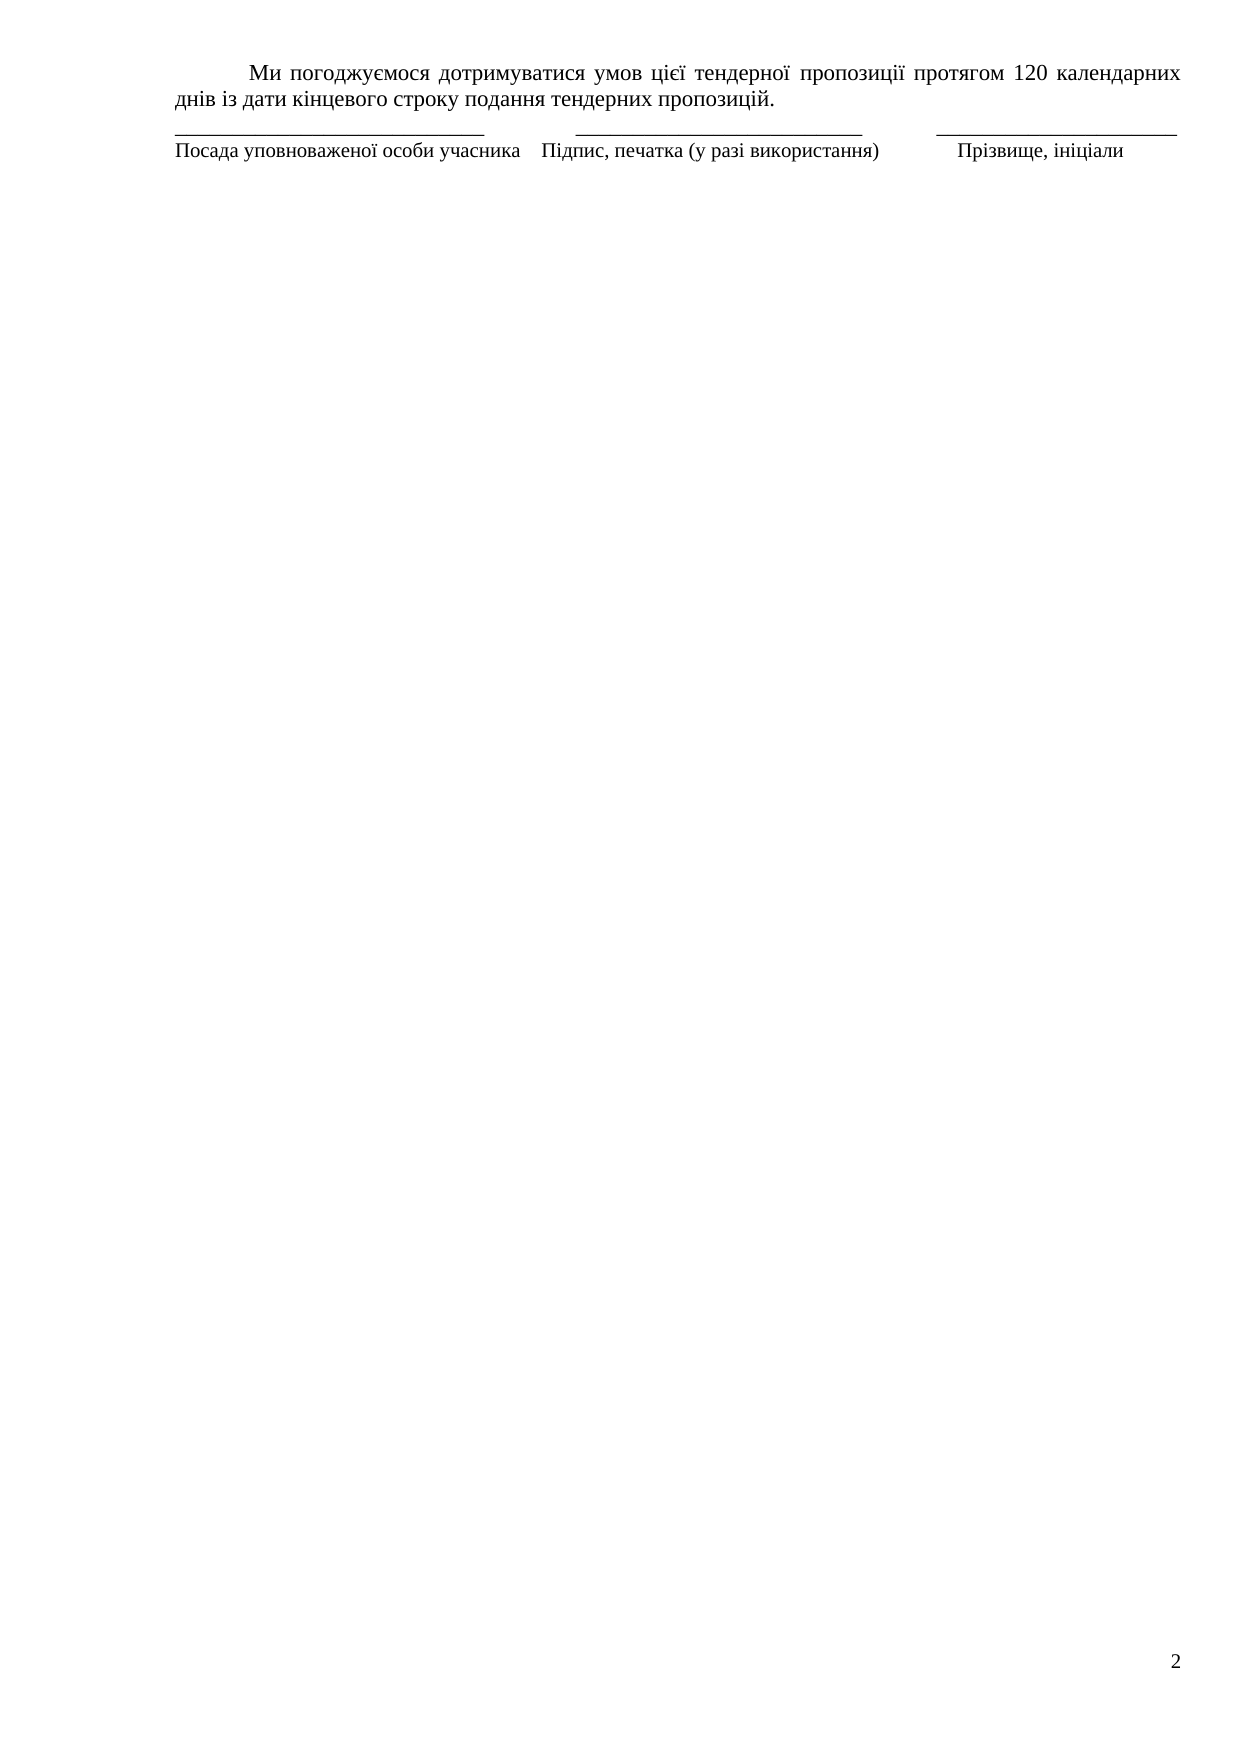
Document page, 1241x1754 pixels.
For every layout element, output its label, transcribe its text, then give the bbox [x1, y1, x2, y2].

text Ми погоджуємося дотримуватися умов цієї тендерної пропозиції протягом 120 календарних днів із дати кінцевого строку подання тендерних пропозицій. [175, 59, 1181, 112]
text ___________________________ _________________________ _____________________ Посада уповноваженої особи учасника Підпис, печатка (у разі використання) Прізвище, ініціали [175, 112, 1181, 162]
